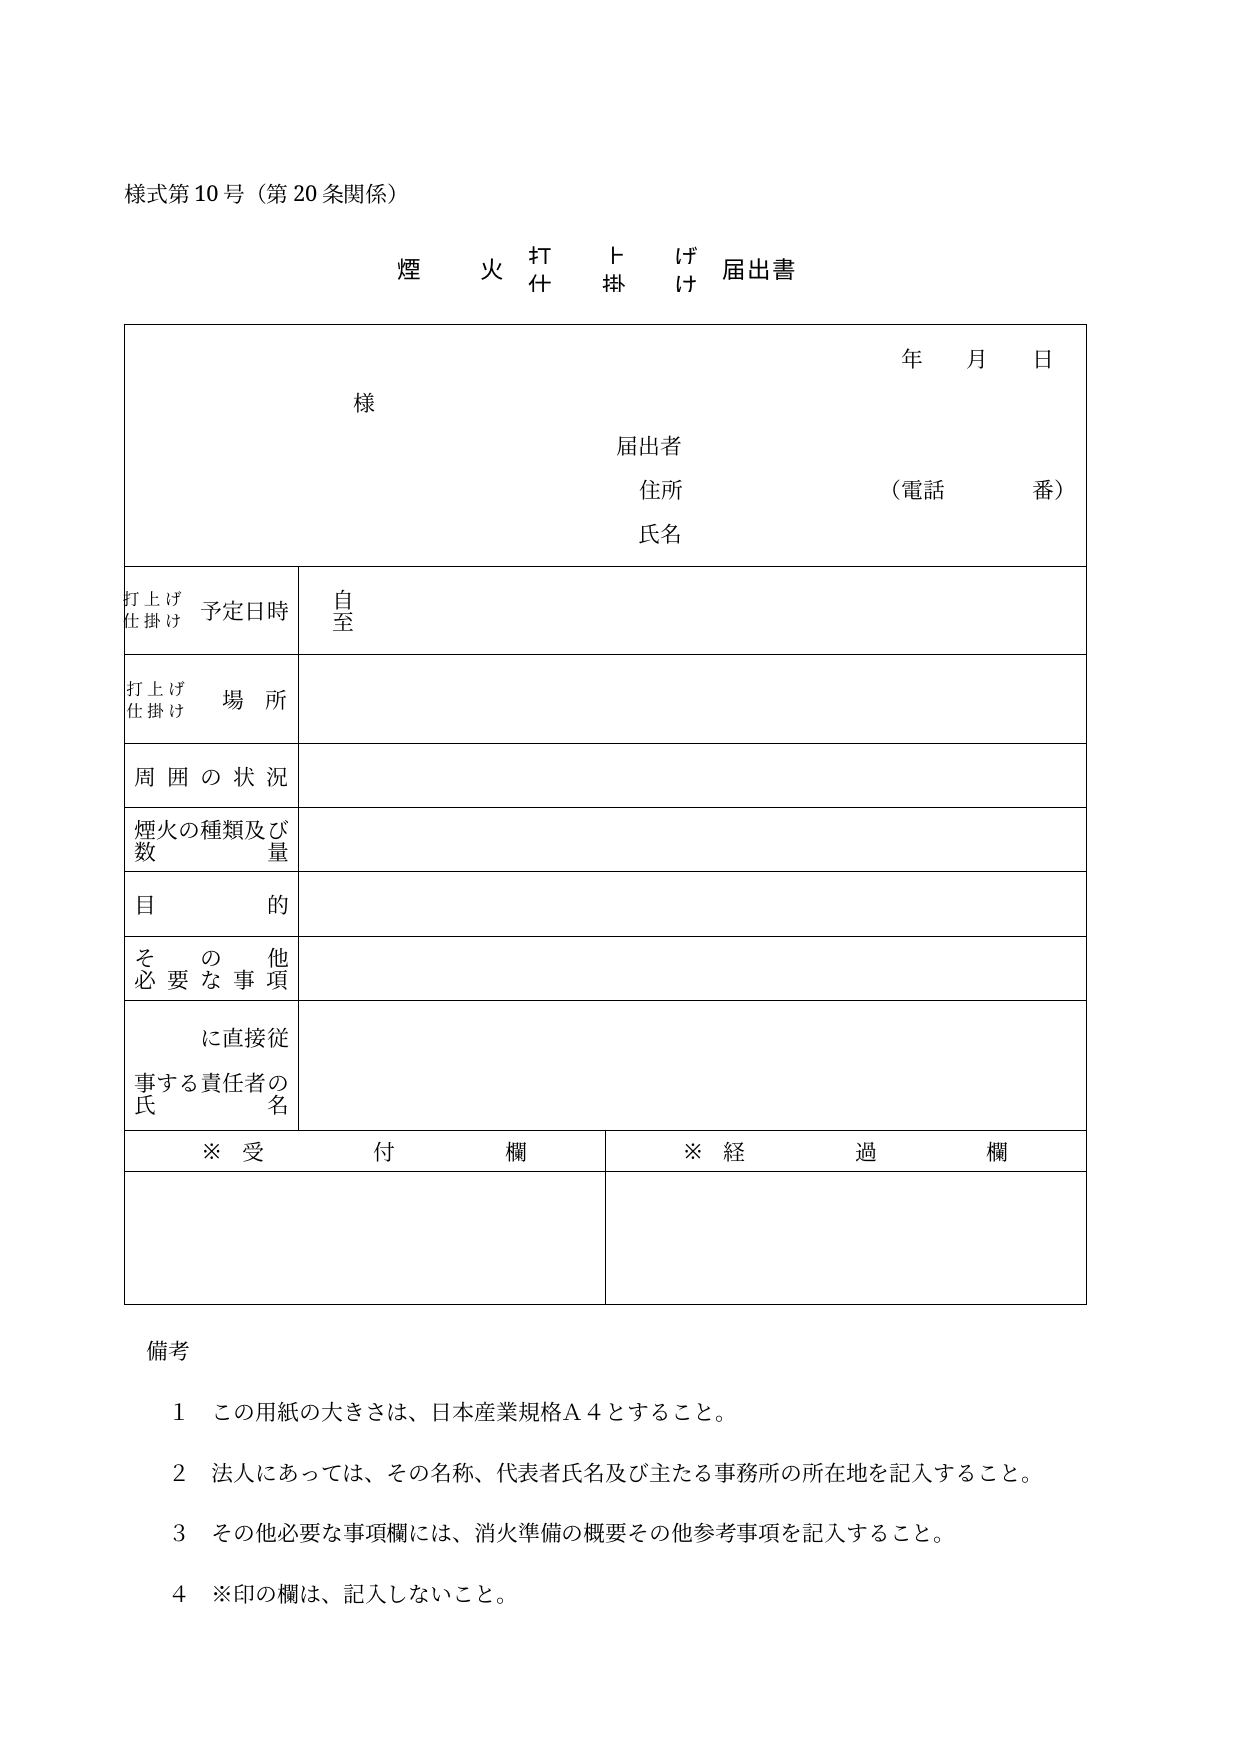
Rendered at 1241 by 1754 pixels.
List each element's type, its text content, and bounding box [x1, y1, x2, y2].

table_cell [299, 744, 1086, 807]
table_header 年 月 日 様 届出者 住所 （電話 番） 氏名 [125, 325, 1086, 566]
text 備考 [146, 1334, 1116, 1366]
table_cell その他 必要な事項 [125, 937, 298, 1000]
table_cell 周囲の状況 [125, 744, 298, 807]
table_cell に直接従 事する責任者の 氏名 [125, 1001, 298, 1129]
text ２ 法人にあっては、その名称、代表者氏名及び主たる事務所の所在地を記入すること。 [124, 1456, 1116, 1487]
table_cell 目的 [125, 872, 298, 936]
text 様式第10号（第20条関係） [124, 171, 1116, 214]
table_cell [299, 937, 1086, 1000]
text １ この用紙の大きさは、日本産業規格Ａ４とすること。 [146, 1395, 1116, 1427]
table_cell 予定日時 [125, 567, 298, 654]
table_cell [606, 1172, 1086, 1304]
table_cell [299, 872, 1086, 936]
table_cell [299, 655, 1086, 743]
text ４ ※印の欄は、記入しないこと。 [124, 1577, 1116, 1608]
table_cell ※ 経 過 欄 [606, 1131, 1086, 1171]
table_cell 煙火の種類及び数量 [125, 808, 298, 871]
table_cell 自 至 [299, 567, 1086, 654]
table_cell 場 所 [125, 655, 298, 743]
table_cell [125, 1172, 605, 1304]
table_cell [299, 808, 1086, 871]
table_cell [299, 1001, 1086, 1129]
text ３ その他必要な事項欄には、消火準備の概要その他参考事項を記入すること。 [124, 1516, 1116, 1548]
table_cell ※ 受 付 欄 [125, 1131, 605, 1171]
